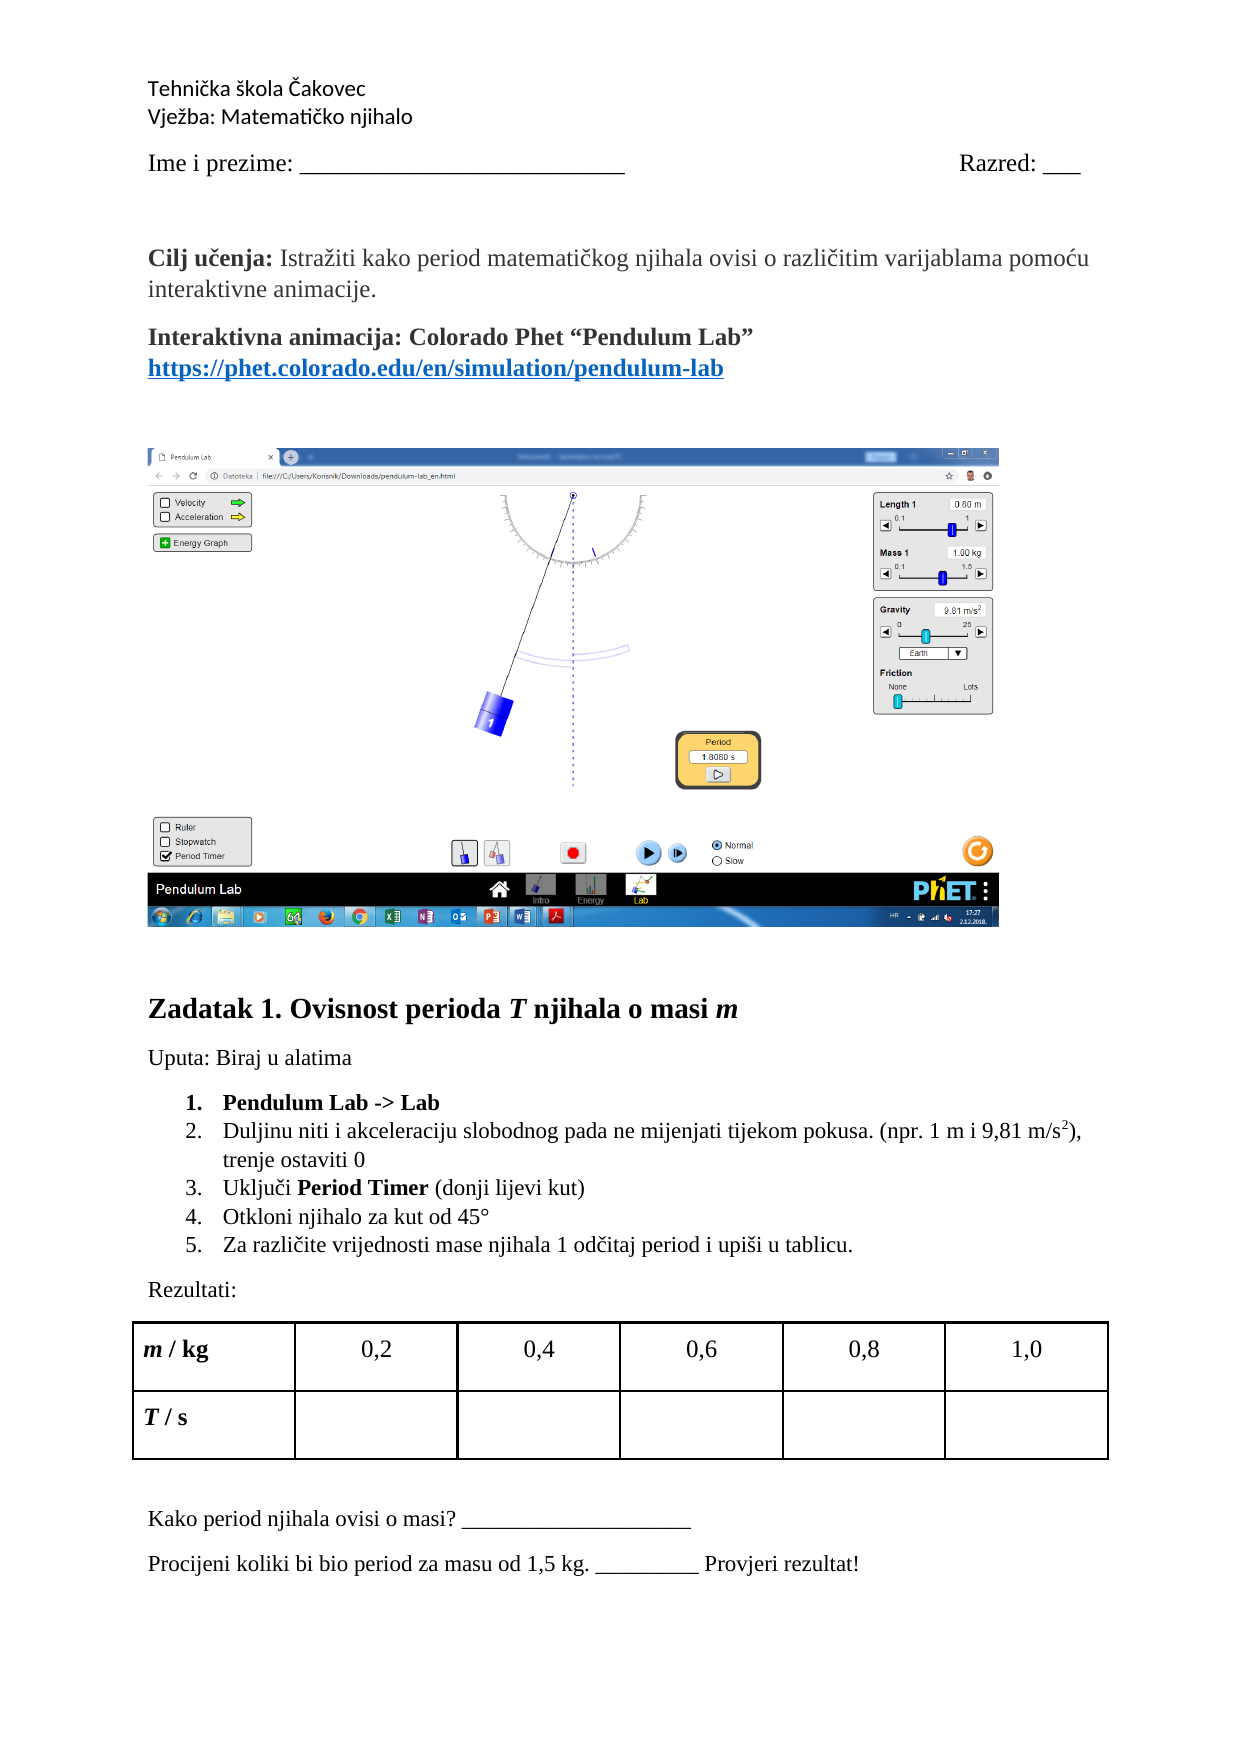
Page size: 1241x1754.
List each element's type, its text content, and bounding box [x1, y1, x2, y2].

table_header 0,6 [621, 1324, 782, 1390]
text Cilj učenja: Istražiti kako period matematičkog njihala ovisi o različitim varijablama pomoću interaktivne animacije. [148, 243, 1093, 303]
table_cell [459, 1392, 619, 1458]
picture [147, 448, 999, 927]
text Uputa: Biraj u alatima [148, 1044, 1093, 1070]
text Interaktivna animacija: Colorado Phet “Pendulum Lab” https://phet.colorado.edu/en/simulation/pendulum-lab [148, 322, 1093, 382]
table_header 1,0 [946, 1324, 1107, 1390]
list Za različite vrijednosti mase njihala 1 odčitaj period i upiši u tablicu. [185, 1231, 1093, 1257]
text Ime i prezime: __________________________ Razred: ___ [148, 148, 1093, 176]
table_header 0,2 [296, 1324, 456, 1390]
table_cell [621, 1392, 782, 1458]
text Procijeni koliki bi bio period za masu od 1,5 kg. _________ Provjeri rezultat! [148, 1550, 1093, 1577]
list Pendulum Lab -> Lab [185, 1089, 1093, 1115]
table_cell [784, 1392, 944, 1458]
list Uključi Period Timer (donji lijevi kut) [185, 1174, 1093, 1201]
table_header 0,4 [459, 1324, 619, 1390]
text Rezultati: [148, 1276, 1093, 1303]
list Otkloni njihalo za kut od 45° [185, 1203, 1093, 1229]
text Kako period njihala ovisi o masi? ____________________ [148, 1505, 1093, 1532]
text Zadatak 1. Ovisnost perioda T njihala o masi m [148, 991, 1093, 1024]
table_cell T / s [134, 1392, 294, 1458]
table_header m / kg [134, 1324, 294, 1390]
list Duljinu niti i akceleraciju slobodnog pada ne mijenjati tijekom pokusa. (npr. 1 m i 9,81 m/s2), trenje ostaviti 0 [185, 1117, 1093, 1172]
table_cell [296, 1392, 456, 1458]
table_header 0,8 [784, 1324, 944, 1390]
table_cell [946, 1392, 1107, 1458]
